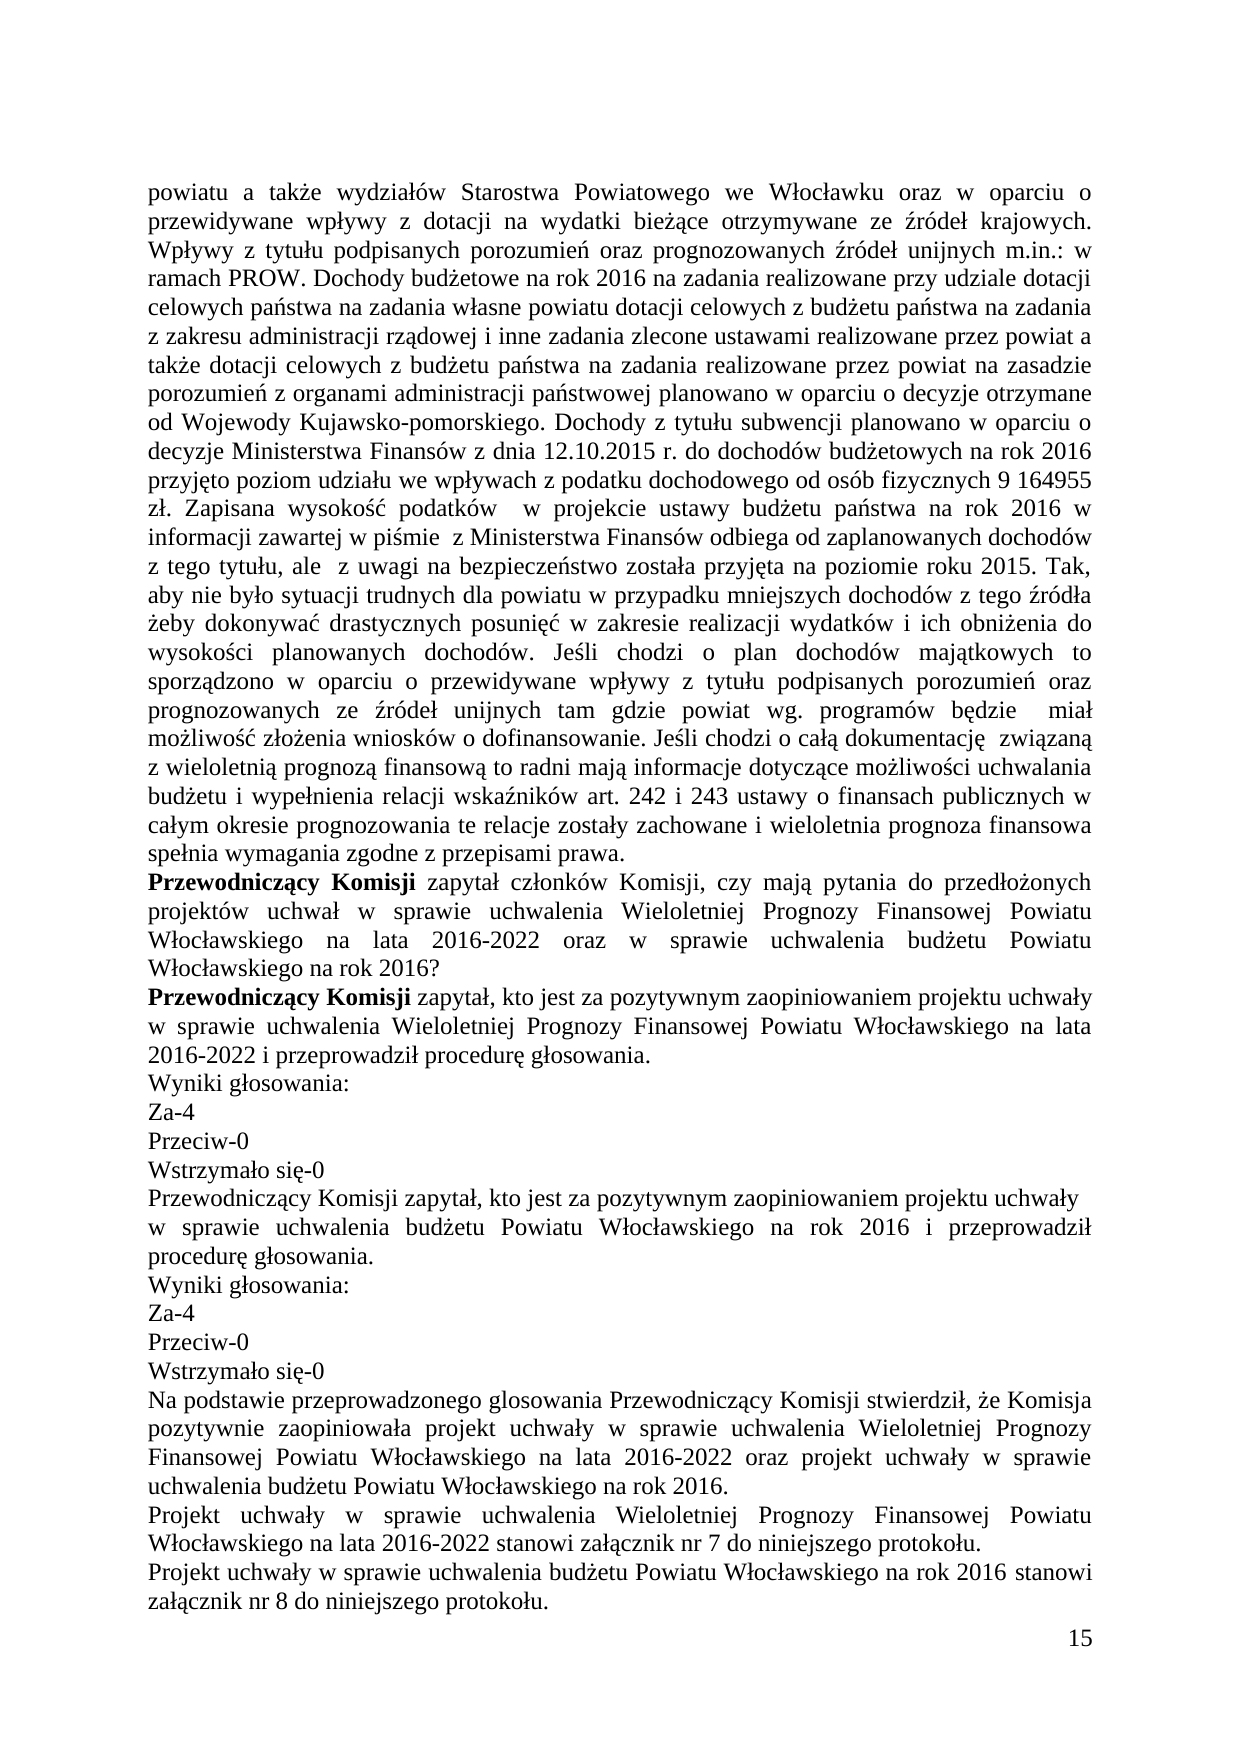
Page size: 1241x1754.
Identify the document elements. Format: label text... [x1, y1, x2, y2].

text Na podstawie przeprowadzonego glosowania Przewodniczący Komisji stwierdził, że Komisja pozytywnie zaopiniowała projekt uchwały w sprawie uchwalenia Wieloletniej Prognozy Finansowej Powiatu Włocławskiego na lata 2016-2022 oraz projekt uchwały w sprawie uchwalenia budżetu Powiatu Włocławskiego na rok 2016. [148, 1385, 1093, 1500]
text Przeciw-0 [148, 1327, 1093, 1356]
text Przewodniczący Komisji zapytał, kto jest za pozytywnym zaopiniowaniem projektu uchwały [148, 1183, 1093, 1212]
text Wyniki głosowania: [148, 1270, 1093, 1298]
text Przeciw-0 [148, 1126, 1093, 1155]
text Wyniki głosowania: [148, 1068, 1093, 1097]
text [148, 177, 1093, 867]
text Wstrzymało się-0 [148, 1356, 1093, 1385]
text Za-4 [148, 1298, 1093, 1327]
text Projekt uchwały w sprawie uchwalenia budżetu Powiatu Włocławskiego na rok 2016 stanowi załącznik nr 8 do niniejszego protokołu. [148, 1557, 1093, 1615]
text w sprawie uchwalenia budżetu Powiatu Włocławskiego na rok 2016 i przeprowadził procedurę głosowania. [148, 1212, 1093, 1270]
text Przewodniczący Komisji zapytał, kto jest za pozytywnym zaopiniowaniem projektu uchwały w sprawie uchwalenia Wieloletniej Prognozy Finansowej Powiatu Włocławskiego na lata 2016-2022 i przeprowadził procedurę głosowania. [148, 982, 1093, 1068]
text Przewodniczący Komisji zapytał członków Komisji, czy mają pytania do przedłożonych projektów uchwał w sprawie uchwalenia Wieloletniej Prognozy Finansowej Powiatu Włocławskiego na lata 2016-2022 oraz w sprawie uchwalenia budżetu Powiatu Włocławskiego na rok 2016? [148, 867, 1093, 982]
text Za-4 [148, 1097, 1093, 1126]
text Wstrzymało się-0 [148, 1155, 1093, 1183]
text Projekt uchwały w sprawie uchwalenia Wieloletniej Prognozy Finansowej Powiatu Włocławskiego na lata 2016-2022 stanowi załącznik nr 7 do niniejszego protokołu. [148, 1500, 1093, 1557]
